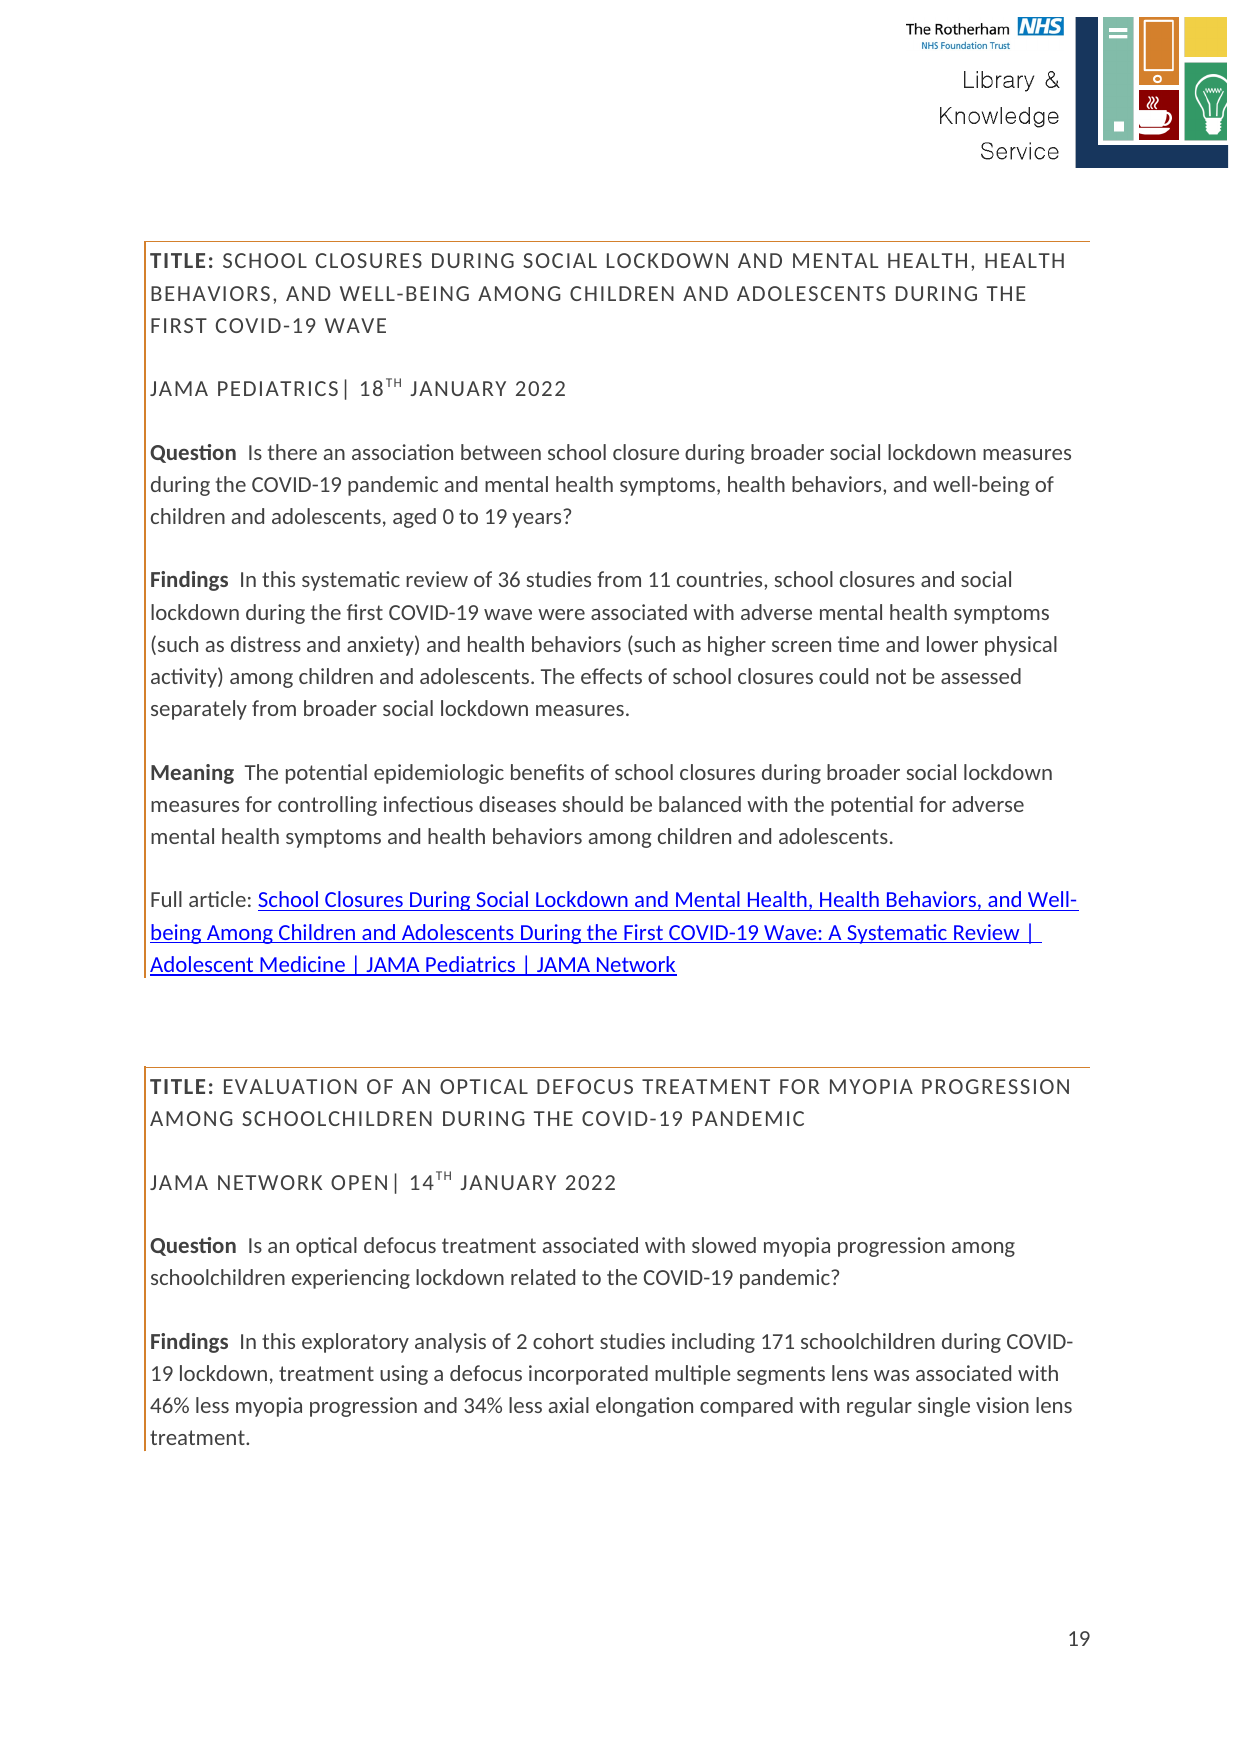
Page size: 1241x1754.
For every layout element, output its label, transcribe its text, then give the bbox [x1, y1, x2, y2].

text Findings In this systematic review of 36 studies from 11 countries, school closures and social lockdown during the first COVID-19 wave were associated with adverse mental health symptoms (such as distress and anxiety) and health behaviors (such as higher screen time and lower physical activity) among children and adolescents. The effects of school closures could not be assessed separately from broader social lockdown measures. [146, 560, 1090, 722]
text Question Is there an association between school closure during broader social lockdown measures during the COVID-19 pandemic and mental health symptoms, health behaviors, and well-being of children and adolescents, aged 0 to 19 years? [146, 432, 1090, 530]
text jama pediatrics| 18th january 2022 [146, 368, 1090, 402]
text jama network open| 14th january 2022 [146, 1162, 1090, 1196]
text Meaning The potential epidemiologic benefits of school closures during broader social lockdown measures for controlling infectious diseases should be balanced with the potential for adverse mental health symptoms and health behaviors among children and adolescents. [146, 752, 1090, 850]
text Findings In this exploratory analysis of 2 cohort studies including 171 schoolchildren during COVID-19 lockdown, treatment using a defocus incorporated multiple segments lens was associated with 46% less myopia progression and 34% less axial elongation compared with regular single vision lens treatment. [146, 1321, 1090, 1451]
text Question Is an optical defocus treatment associated with slowed myopia progression among schoolchildren experiencing lockdown related to the COVID-19 pandemic? [146, 1225, 1090, 1291]
text Title: School Closures During Social Lockdown and Mental Health, Health Behaviors, and Well-being Among Children and Adolescents During the First COVID-19 Wave [146, 242, 1090, 339]
text Title: Evaluation of an Optical Defocus Treatment for Myopia Progression Among Schoolchildren During the COVID-19 Pandemic [146, 1068, 1090, 1132]
picture [902, 17, 1229, 177]
text Full article: School Closures During Social Lockdown and Mental Health, Health Behaviors, and Well-being Among Children and Adolescents During the First COVID-19 Wave: A Systematic Review | Adolescent Medicine | JAMA Pediatrics | JAMA Network [146, 880, 1090, 978]
